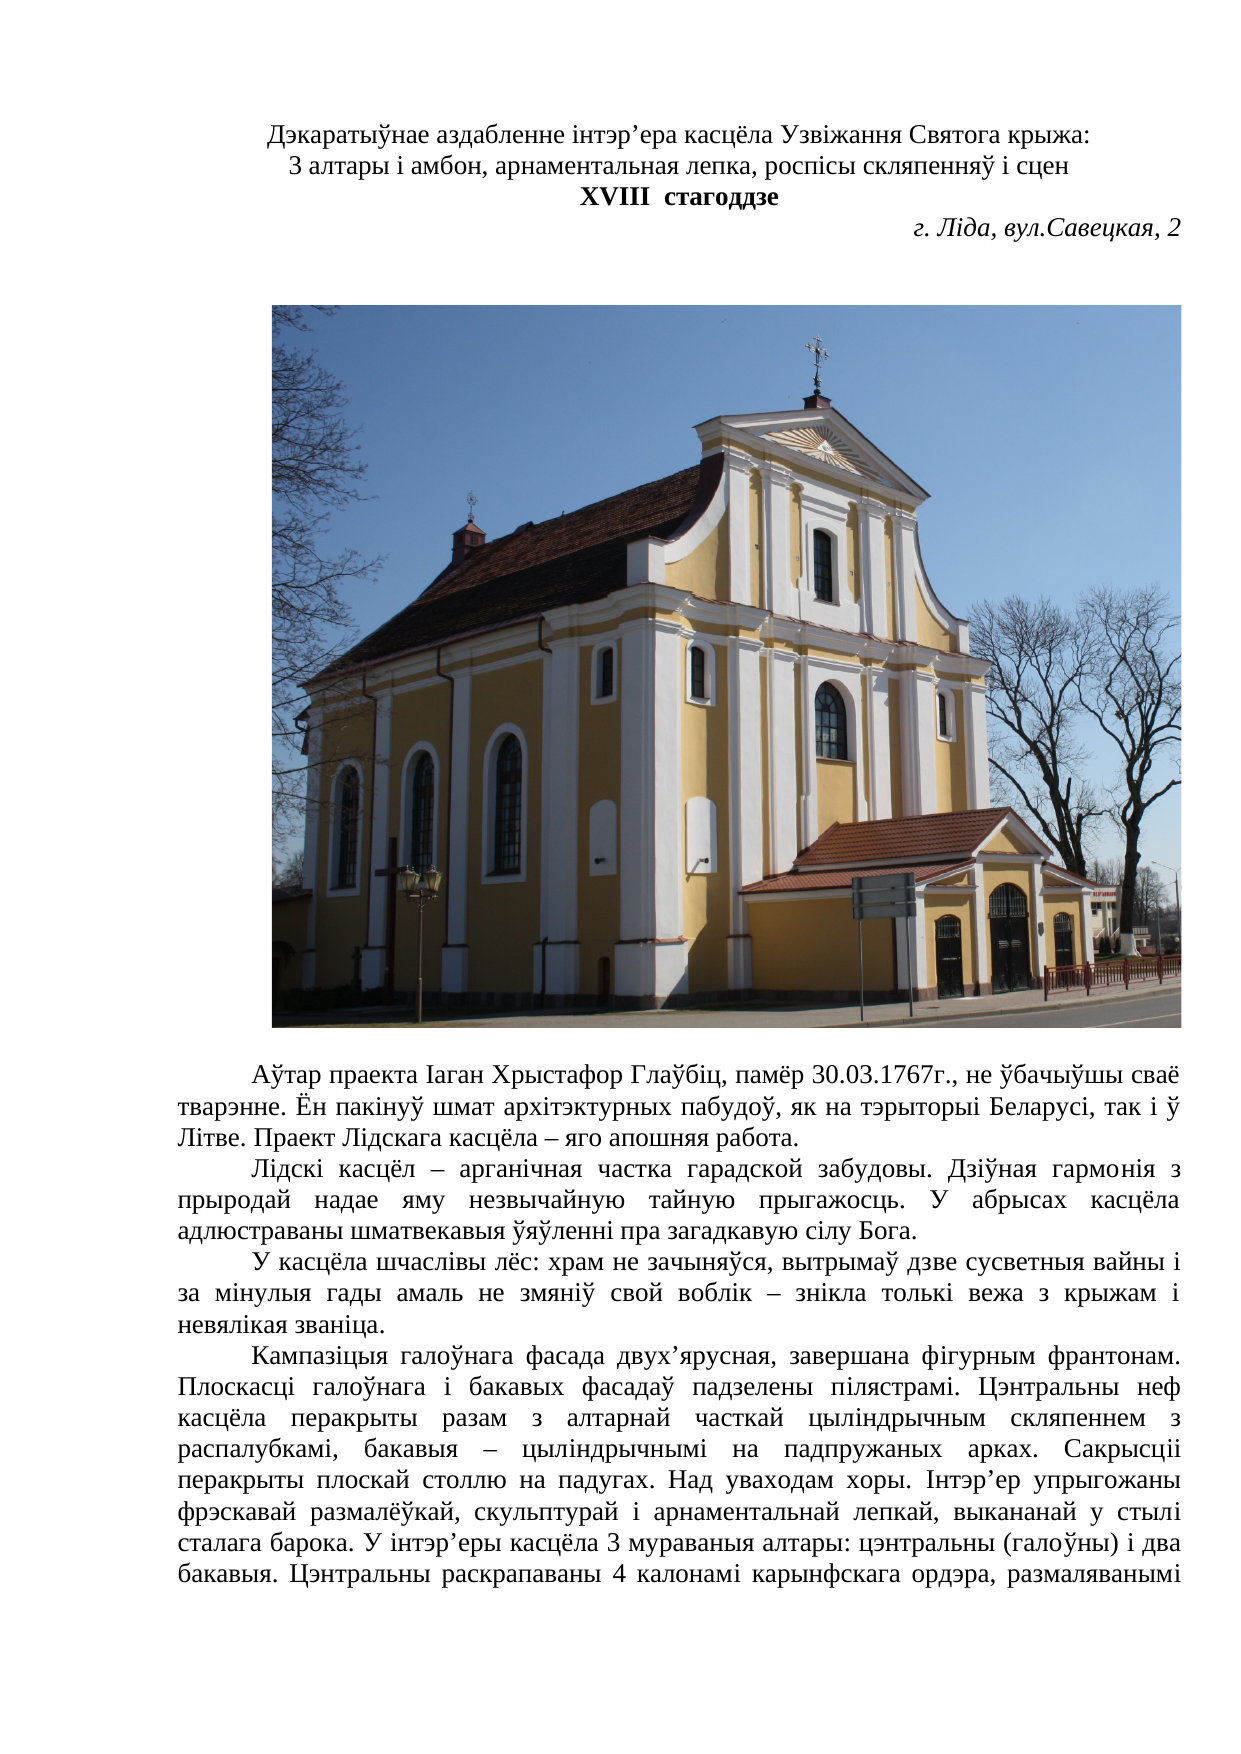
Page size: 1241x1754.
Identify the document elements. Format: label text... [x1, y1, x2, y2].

text 3 алтары і амбон, арнаментальная лепка, роспісы скляпенняў і сцен [177, 149, 1181, 180]
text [177, 1339, 1181, 1588]
text Аўтар праекта Іаган Хрыстафор Глаўбіц, памёр 30.03.1767г., не ўбачыўшы сваё тварэнне. Ён пакінуў шмат архітэктурных пабудоў, як на тэрыторыі Беларусі, так і ў Літве. Праект Лідскага касцёла – яго апошняя работа. [177, 1058, 1181, 1152]
text г. Ліда, вул.Савецкая, 2 [177, 212, 1181, 243]
text ХVIII стагоддзе [177, 180, 1181, 212]
text Дэкаратыўнае аздабленне інтэр’ера касцёла Узвіжання Святога крыжа: [177, 118, 1181, 149]
text Лідскі касцёл – арганічная частка гарадской забудовы. Дзіўная гармонія з прыродай надае яму незвычайную тайную прыгажосць. У абрысах касцёла адлюстраваны шматвекавыя ўяўленні пра загадкавую сілу Бога. [177, 1152, 1181, 1245]
text У касцёла шчаслівы лёс: храм не зачыняўся, вытрымаў дзве сусветныя вайны і за мінулыя гады амаль не змяніў свой воблік – знікла толькі вежа з крыжам і невялікая званіца. [177, 1245, 1181, 1339]
picture [271, 305, 1182, 1028]
